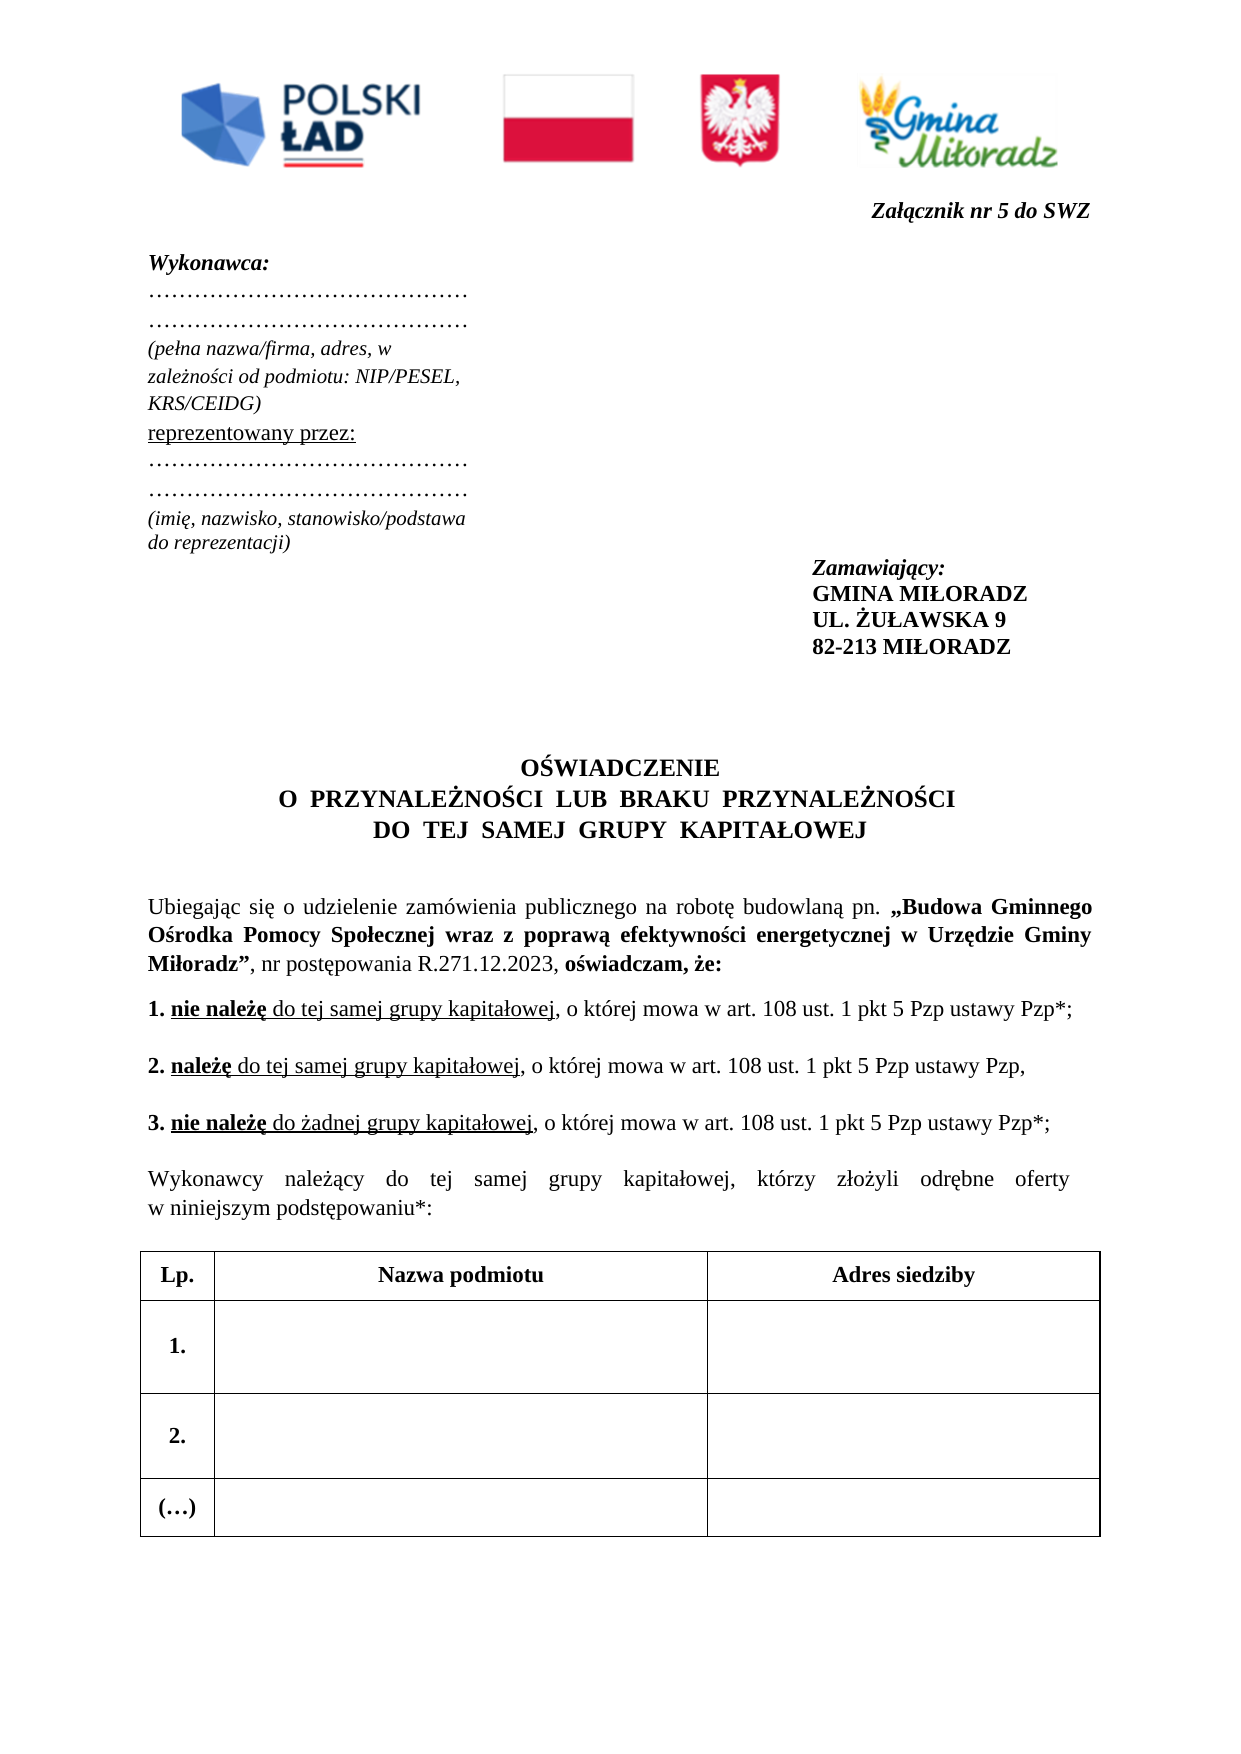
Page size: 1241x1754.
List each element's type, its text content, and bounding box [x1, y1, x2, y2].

text ………………………………………………………………………… (pełna nazwa/firma, adres, w zależności od podmiotu: NIP/PESEL, KRS/CEIDG) [148, 276, 472, 415]
text 1. nie należę do tej samej grupy kapitałowej, o której mowa w art. 108 ust. 1 pkt 5 Pzp ustawy Pzp*; [148, 995, 1093, 1021]
table_cell [215, 1479, 707, 1536]
table_cell [708, 1479, 1099, 1536]
text GMINA MIŁORADZ [812, 580, 1093, 606]
text 82-213 MIŁORADZ [812, 633, 1093, 659]
text Ubiegając się o udzielenie zamówienia publicznego na robotę budowlaną pn. „Budowa Gminnego Ośrodka Pomocy Społecznej wraz z poprawą efektywności energetycznej w Urzędzie Gminy Miłoradz”, nr postępowania R.271.12.2023, oświadczam, że: [148, 893, 1093, 976]
text UL. ŻUŁAWSKA 9 [812, 606, 1093, 633]
text reprezentowany przez: [148, 419, 1093, 445]
table_cell [708, 1394, 1099, 1478]
text ………………………………………………………………………… [148, 445, 472, 502]
table_header Nazwa podmiotu [215, 1252, 707, 1299]
text OŚWIADCZENIE [148, 753, 1093, 782]
table_header Lp. [141, 1252, 214, 1299]
text Wykonawcy należący do tej samej grupy kapitałowej, którzy złożyli odrębne oferty w niniejszym podstępowaniu*: [148, 1165, 1093, 1220]
picture [181, 73, 1059, 169]
text Wykonawca: [148, 249, 1093, 276]
table_cell [215, 1301, 707, 1393]
text Zamawiający: [812, 554, 1093, 580]
text 3. nie należę do żadnej grupy kapitałowej, o której mowa w art. 108 ust. 1 pkt 5 Pzp ustawy Pzp*; [148, 1108, 1093, 1135]
table_header Adres siedziby [708, 1252, 1099, 1299]
table_cell 1. [141, 1301, 214, 1393]
table_cell (…) [141, 1479, 214, 1536]
text 2. należę do tej samej grupy kapitałowej, o której mowa w art. 108 ust. 1 pkt 5 Pzp ustawy Pzp, [148, 1052, 1093, 1078]
text (imię, nazwisko, stanowisko/podstawa do reprezentacji) [148, 506, 472, 554]
text Załącznik nr 5 do SWZ [148, 197, 1093, 223]
table_cell [215, 1394, 707, 1478]
table_cell 2. [141, 1394, 214, 1478]
text O PRZYNALEŻNOŚCI LUB BRAKU PRZYNALEŻNOŚCI DO TEJ SAMEJ GRUPY KAPITAŁOWEJ [148, 784, 1093, 844]
table_cell [708, 1301, 1099, 1393]
